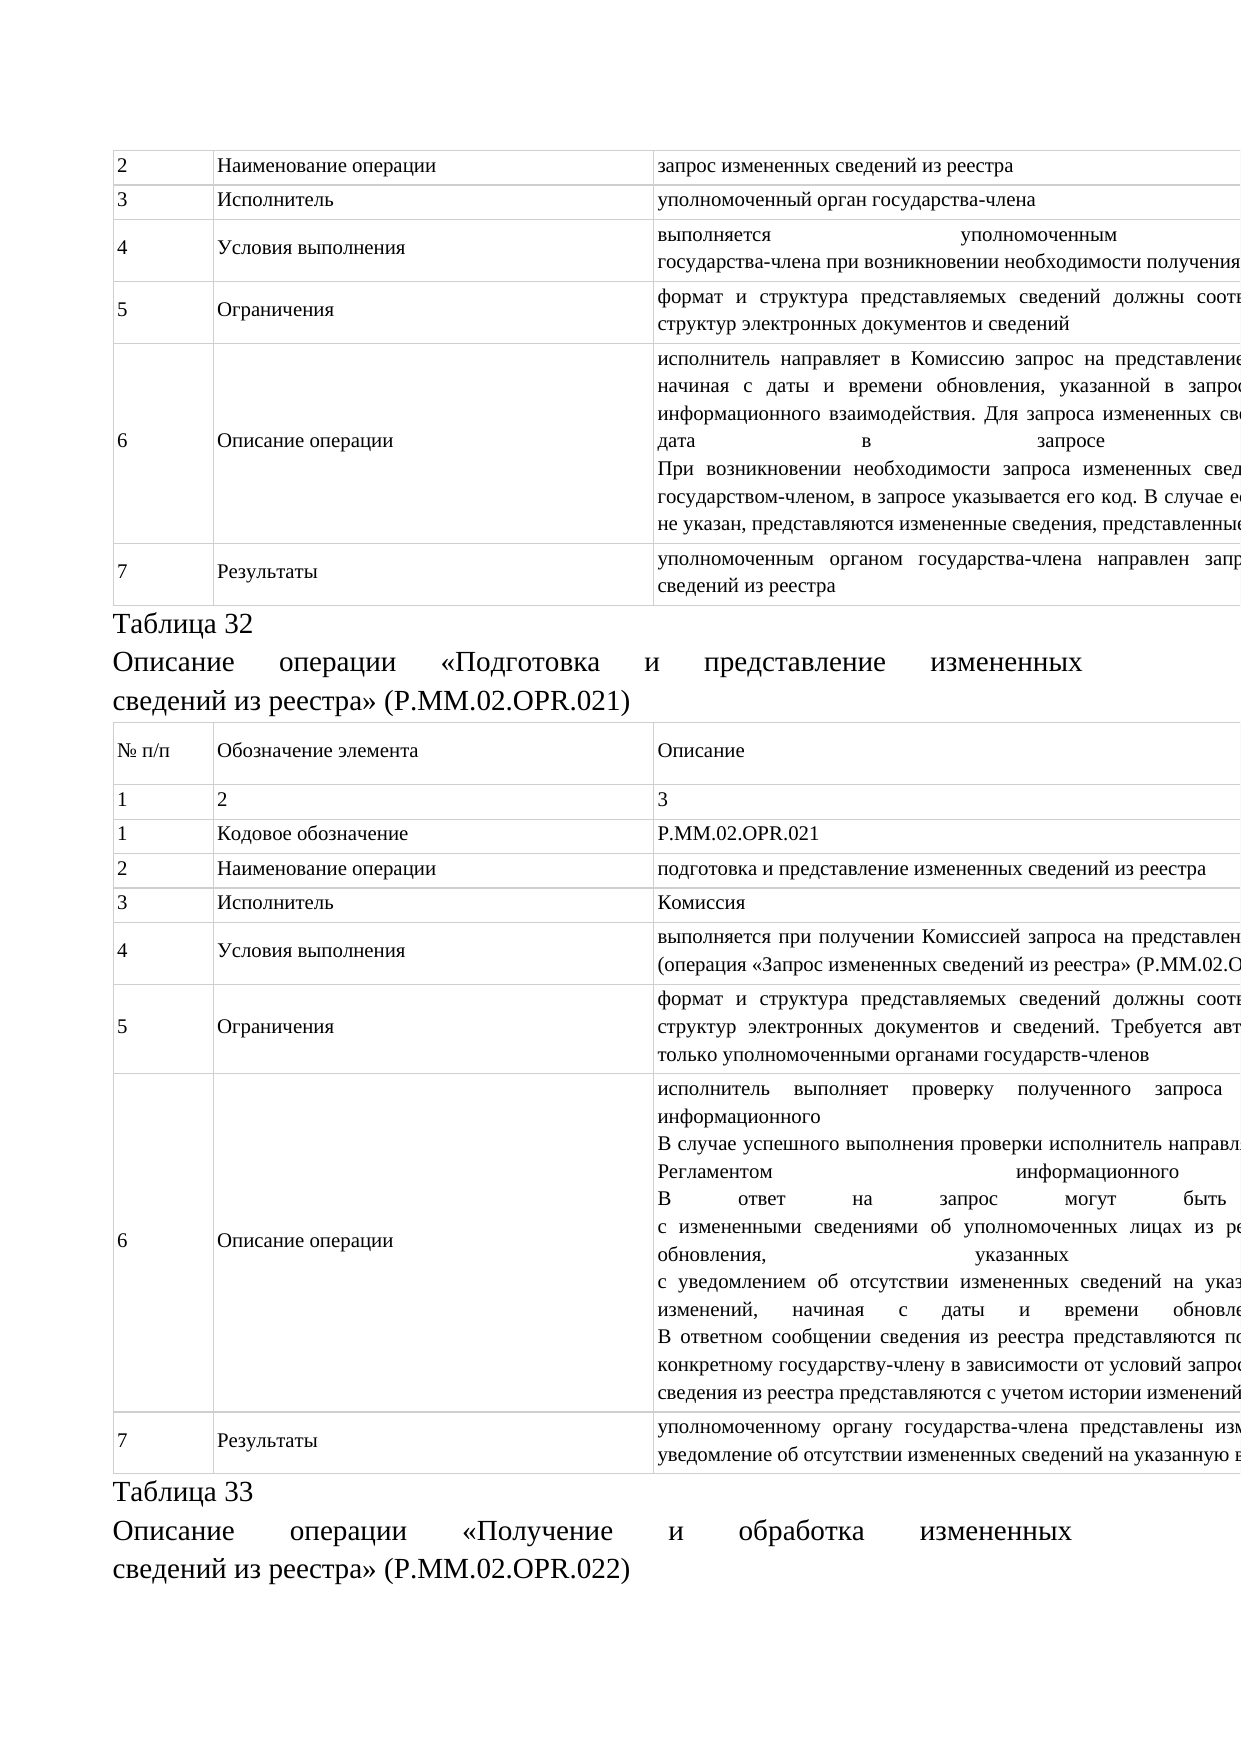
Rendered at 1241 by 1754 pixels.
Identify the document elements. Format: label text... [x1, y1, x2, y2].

table_cell Условия выполнения [214, 923, 653, 983]
table_cell Комиссия [654, 889, 1240, 922]
table_cell 7 [114, 544, 213, 605]
table_cell Наименование операции [214, 151, 653, 184]
table_cell исполнитель направляет в Комиссию запрос на представление измененных сведений из реестра, начиная с даты и времени обновления, указанной в запросе, в соответствии с Регламентом информационного взаимодействия. Для запроса измененных сведений из реестра в полном объеме дата в запросе не заполняется. При возникновении необходимости запроса измененных сведений, представленных конкретным государством-членом, в запросе указывается его код. В случае если код государства-члена в запросе не указан, представляются измененные сведения, представленные всеми-государствами-членами [654, 344, 1240, 543]
table_cell 3 [114, 889, 213, 922]
table_cell формат и структура представляемых сведений должны соответствовать Описанию форматов и структур электронных документов и сведений. Требуется авторизация, сведения запрашиваются только уполномоченными органами государств-членов [654, 985, 1240, 1073]
table_cell 3 [654, 785, 1240, 818]
table_cell 5 [114, 985, 213, 1073]
table_cell исполнитель выполняет проверку полученного запроса в соответствии с Регламентом информационного взаимодействия. В случае успешного выполнения проверки исполнитель направляет ответ на запрос в соответствии с Регламентом информационного взаимодействия. В ответ на запрос могут быть направлены сообщения: с измененными сведениями об уполномоченных лицах из реестра, начиная с даты и времени обновления, указанных в запросе; с уведомлением об отсутствии измененных сведений на указанную в запросе дату (отсутствии изменений, начиная с даты и времени обновления, указанных в запросе). В ответном сообщении сведения из реестра представляются по всем государствам-членам или по конкретному государству-члену в зависимости от условий запроса. В результате выполнения запроса сведения из реестра представляются с учетом истории изменений [654, 1074, 1240, 1411]
table_cell запрос измененных сведений из реестра [654, 151, 1240, 184]
table_cell 2 [214, 785, 653, 818]
table_cell 6 [114, 344, 213, 543]
table_cell Исполнитель [214, 186, 653, 219]
table_header Описание [654, 723, 1240, 784]
table_cell 6 [114, 1074, 213, 1411]
table_cell 1 [114, 785, 213, 818]
table_cell Исполнитель [214, 889, 653, 922]
table_cell Результаты [214, 1413, 653, 1473]
text Описание операции «Получение и обработка измененных сведений из реестра» (P.MM.02.OPR.022) [112, 1513, 1128, 1585]
table_cell формат и структура представляемых сведений должны соответствовать Описанию форматов и структур электронных документов и сведений [654, 282, 1240, 343]
table_cell Условия выполнения [214, 220, 653, 281]
table_cell 4 [114, 923, 213, 983]
table_cell уполномоченному органу государства-члена представлены измененные сведения из реестра или уведомление об отсутствии измененных сведений на указанную в запросе дату [654, 1413, 1240, 1473]
table_cell Описание операции [214, 344, 653, 543]
table_cell выполняется при получении Комиссией запроса на представление измененных сведений из реестра (операция «Запрос измененных сведений из реестра» (P.MM.02.OPR.020)) [654, 923, 1240, 983]
table_header № п/п [114, 723, 213, 784]
table_cell P.MM.02.OPR.021 [654, 820, 1240, 853]
table_header Обозначение элемента [214, 723, 653, 784]
table_cell выполняется уполномоченным органом государства-члена при возникновении необходимости получения измененных сведений из реестра [654, 220, 1240, 281]
table_cell 2 [114, 151, 213, 184]
text Таблица 32 [112, 606, 1128, 639]
table_cell 3 [114, 186, 213, 219]
table_cell уполномоченным органом государства-члена направлен запрос на представление измененных сведений из реестра [654, 544, 1240, 605]
table_cell Ограничения [214, 282, 653, 343]
text Таблица 33 [112, 1474, 1128, 1508]
table_cell 1 [114, 820, 213, 853]
table_cell 5 [114, 282, 213, 343]
text Описание операции «Подготовка и представление измененных сведений из реестра» (P.MM.02.OPR.021) [112, 644, 1128, 717]
table_cell уполномоченный орган государства-члена [654, 186, 1240, 219]
table_cell Наименование операции [214, 854, 653, 887]
table_cell Описание операции [214, 1074, 653, 1411]
table_cell Кодовое обозначение [214, 820, 653, 853]
table_cell подготовка и представление измененных сведений из реестра [654, 854, 1240, 887]
table_cell 2 [114, 854, 213, 887]
table_cell Результаты [214, 544, 653, 605]
table_cell Ограничения [214, 985, 653, 1073]
table_cell 4 [114, 220, 213, 281]
table_cell 7 [114, 1413, 213, 1473]
